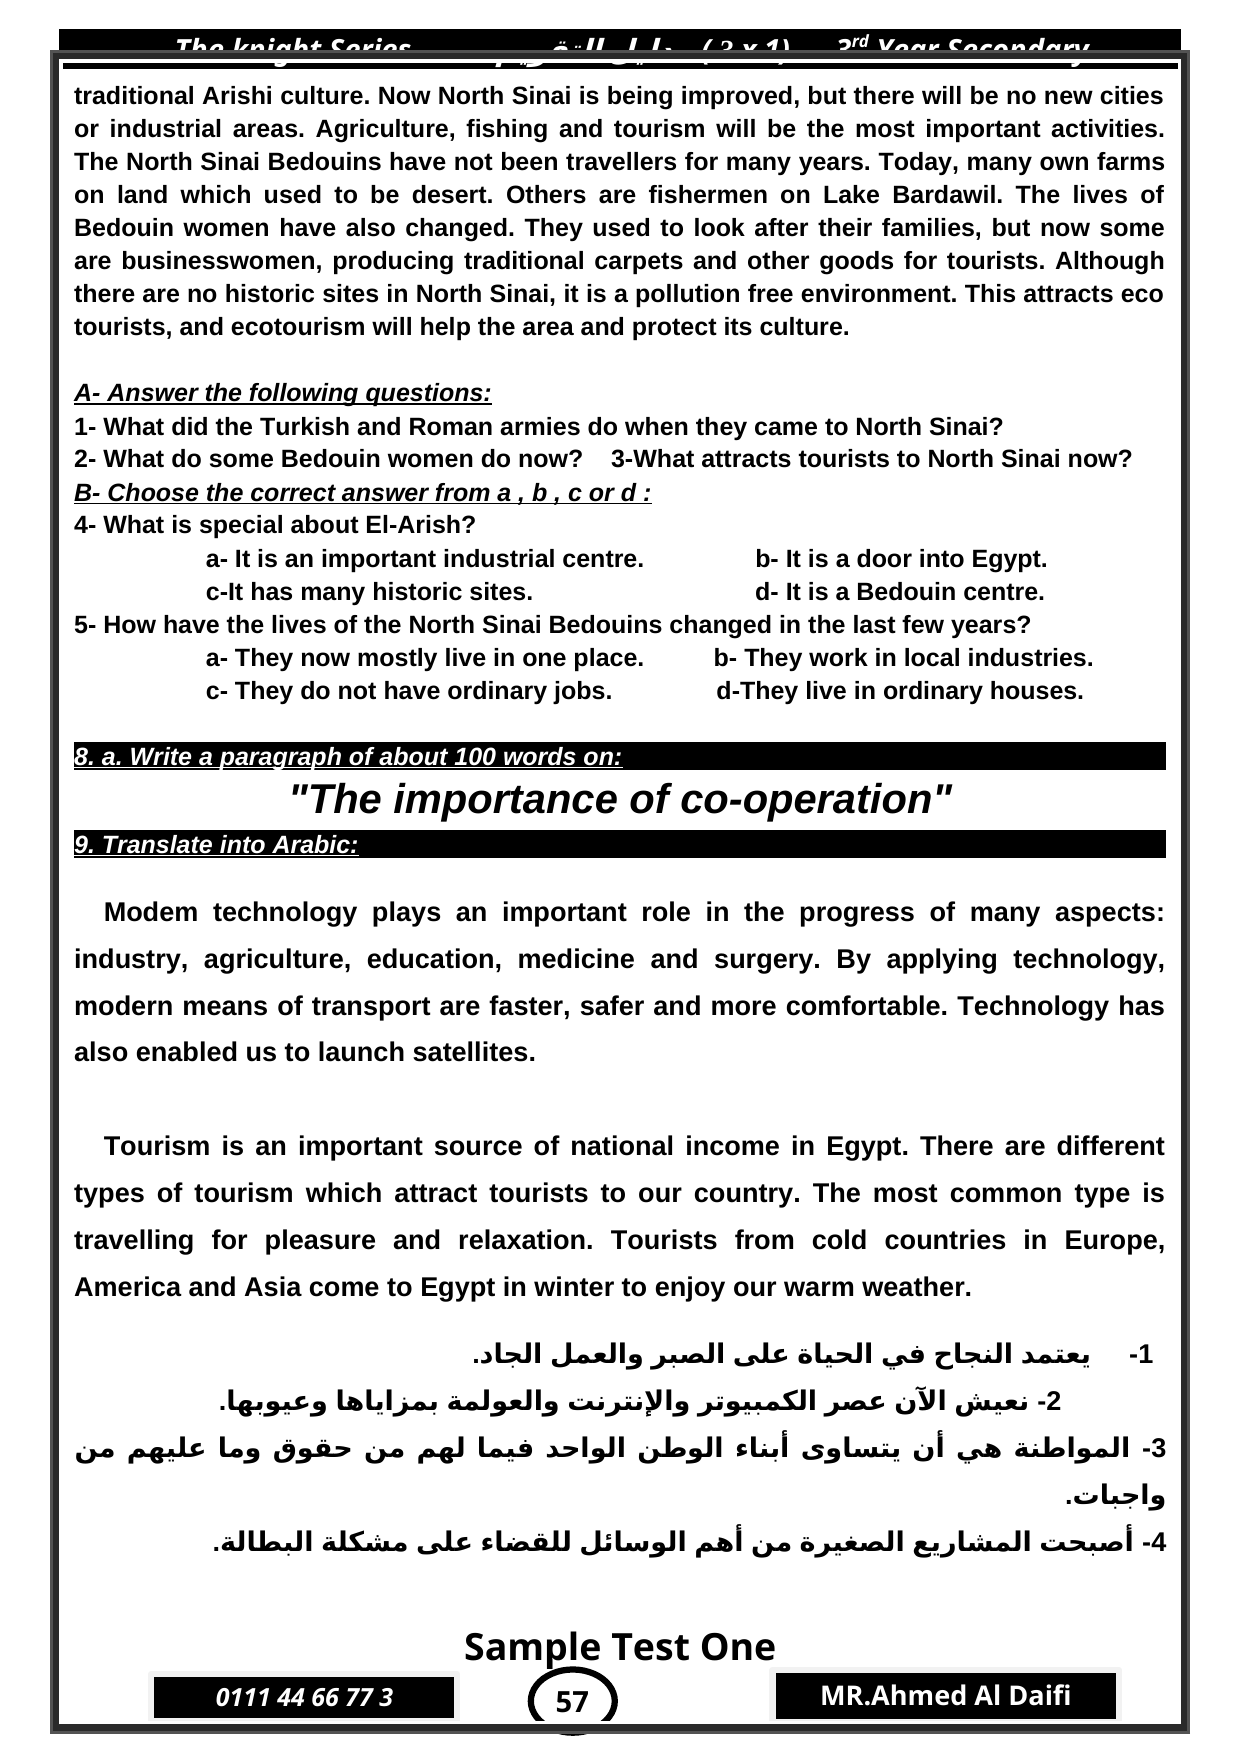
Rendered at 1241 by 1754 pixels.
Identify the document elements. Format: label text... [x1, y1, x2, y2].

text 1- What did the Turkish and Roman armies do when they came to North Sinai? [74, 411, 1166, 440]
text 5- How have the lives of the North Sinai Bedouins changed in the last few years? [74, 609, 1166, 638]
text A- Answer the following questions: [74, 378, 1166, 407]
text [74, 81, 1166, 341]
text 2- What do some Bedouin women do now? 3-What attracts tourists to North Sinai now? [74, 444, 1166, 473]
list 2- نعيش الآن عصر الكمبيوتر والإنترنت والعولمة بمزاياها وعيوبها. [74, 1385, 1091, 1417]
text 9. Translate into Arabic: [74, 830, 1166, 858]
list يعتمد النجاح في الحياة على الصبر والعمل الجاد. [74, 1338, 1129, 1370]
text B- Choose the correct answer from a , b , c or d : [74, 477, 1166, 506]
text 4- What is special about El-Arish? [74, 511, 1166, 539]
text 8. a. Write a paragraph of about 100 words on: [74, 742, 1166, 770]
text c- They do not have ordinary jobs. d-They live in ordinary houses. [74, 676, 1166, 704]
text 4- أصبحت المشاريع الصغيرة من أهم الوسائل للقضاء على مشكلة البطالة. [74, 1526, 1166, 1557]
text a- It is an important industrial centre. b- It is a door into Egypt. [74, 543, 1166, 572]
text "The importance of co-operation" [74, 775, 1166, 823]
text Sample Test One [74, 1621, 1166, 1672]
text 3- المواطنة هي أن يتساوى أبناء الوطن الواحد فيما لهم من حقوق وما عليهم من واجبات. [74, 1432, 1166, 1510]
text Modem technology plays an important role in the progress of many aspects: industry, agriculture, education, medicine and surgery. By applying technology, modern means of transport are faster, safer and more comfortable. Technology has also enabled us to launch satellites. [74, 896, 1166, 1068]
text c-It has many historic sites. d- It is a Bedouin centre. [74, 577, 1166, 605]
text a- They now mostly live in one place. b- They work in local industries. [74, 643, 1166, 671]
text Tourism is an important source of national income in Egypt. There are different types of tourism which attract tourists to our country. The most common type is travelling for pleasure and relaxation. Tourists from cold countries in Europe, America and Asia come to Egypt in winter to enjoy our warm weather. [74, 1130, 1166, 1302]
